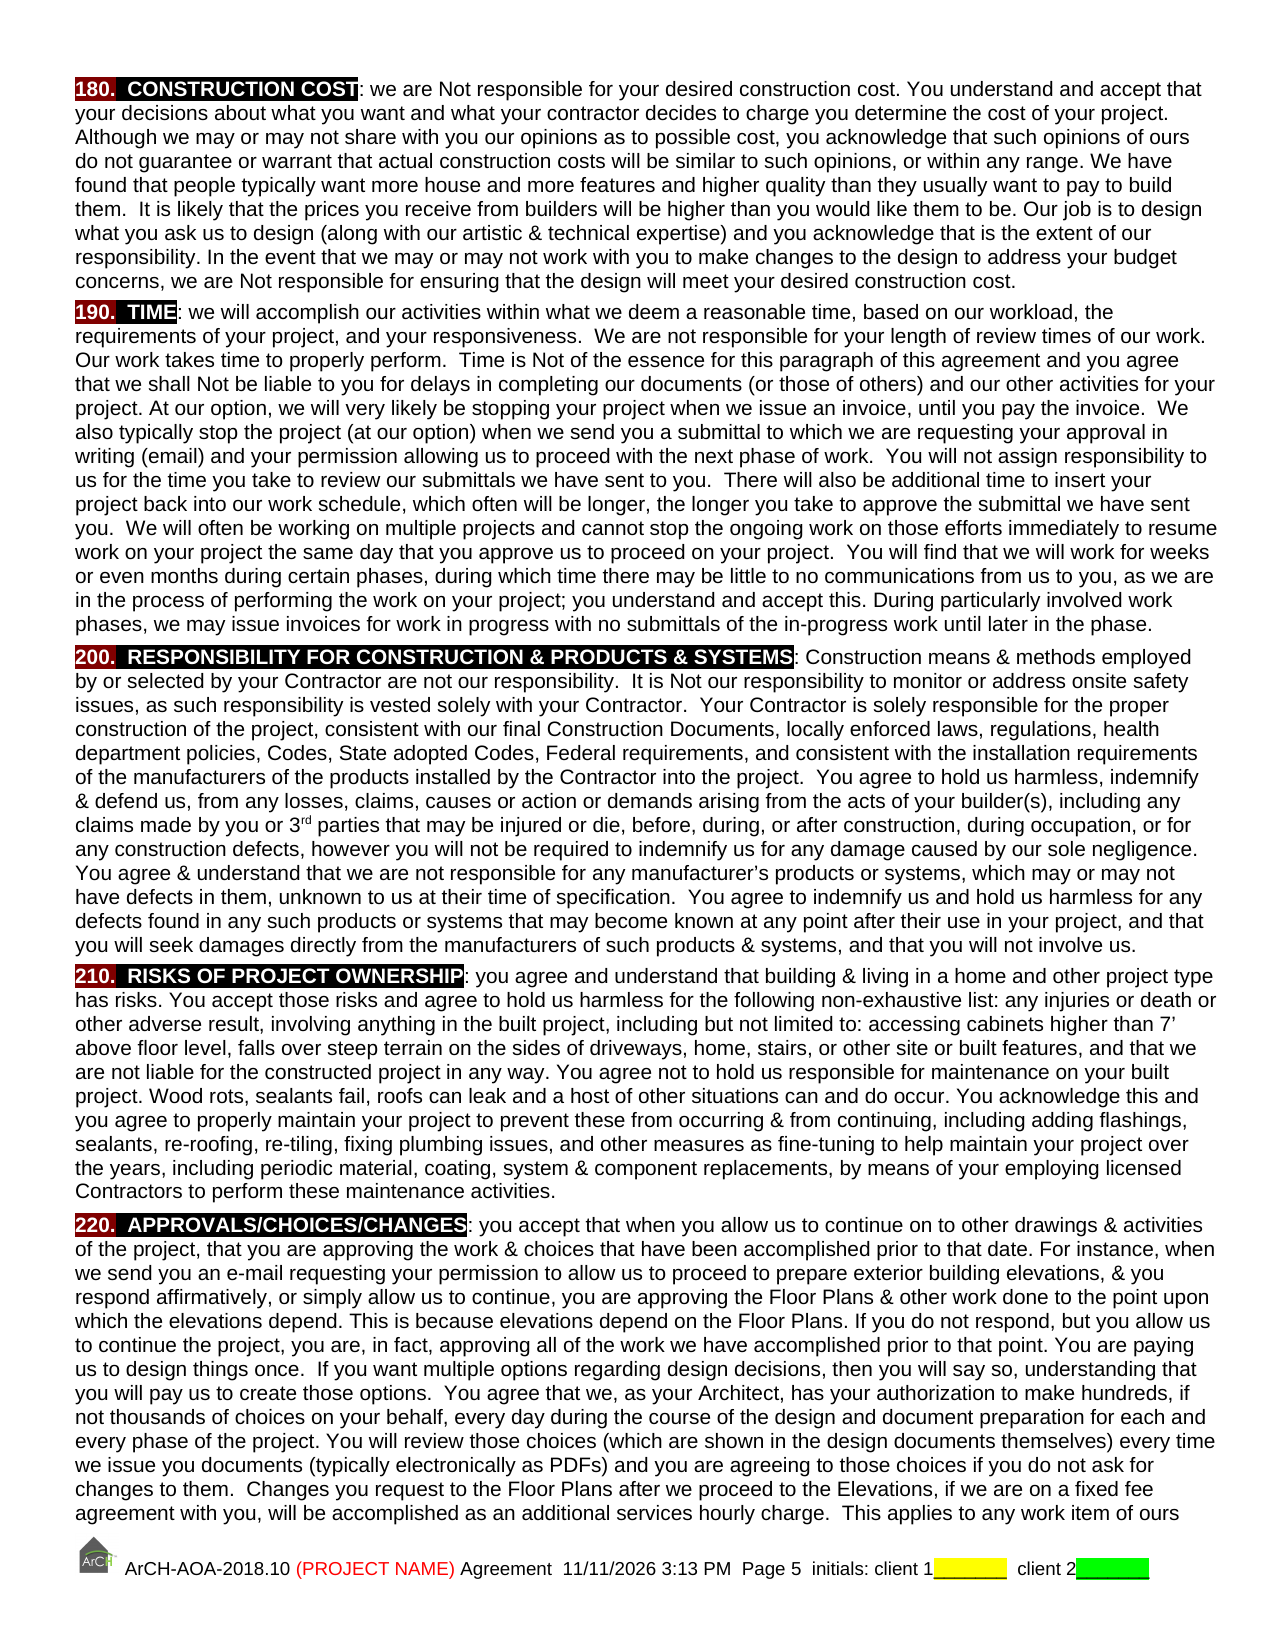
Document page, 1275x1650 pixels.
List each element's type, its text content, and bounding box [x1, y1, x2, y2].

picture [75, 1533, 119, 1576]
text 210. RISKS OF PROJECT OWNERSHIP: you agree and understand that building & living in a home and other project type has risks. You accept those risks and agree to hold us harmless for the following non-exhaustive list: any injuries or death or other adverse result, involving anything in the built project, including but not limited to: accessing cabinets higher than 7’ above floor level, falls over steep terrain on the sides of driveways, home, stairs, or other site or built features, and that we are not liable for the constructed project in any way. You agree not to hold us responsible for maintenance on your built project. Wood rots, sealants fail, roofs can leak and a host of other situations can and do occur. You acknowledge this and you agree to properly maintain your project to prevent these from occurring & from continuing, including adding flashings, sealants, re-roofing, re-tiling, fixing plumbing issues, and other measures as fine-tuning to help maintain your project over the years, including periodic material, coating, system & component replacements, by means of your employing licensed Contractors to perform these maintenance activities. [75, 964, 1219, 1203]
text 200. RESPONSIBILITY FOR CONSTRUCTION & PRODUCTS & SYSTEMS: Construction means & methods employed by or selected by your Contractor are not our responsibility. It is Not our responsibility to monitor or address onsite safety issues, as such responsibility is vested solely with your Contractor. Your Contractor is solely responsible for the proper construction of the project, consistent with our final Construction Documents, locally enforced laws, regulations, health department policies, Codes, State adopted Codes, Federal requirements, and consistent with the installation requirements of the manufacturers of the products installed by the Contractor into the project. You agree to hold us harmless, indemnify & defend us, from any losses, claims, causes or action or demands arising from the acts of your builder(s), including any claims made by you or 3rd parties that may be injured or die, before, during, or after construction, during occupation, or for any construction defects, however you will not be required to indemnify us for any damage caused by our sole negligence. You agree & understand that we are not responsible for any manufacturer’s products or systems, which may or may not have defects in them, unknown to us at their time of specification. You agree to indemnify us and hold us harmless for any defects found in any such products or systems that may become known at any point after their use in your project, and that you will seek damages directly from the manufacturers of such products & systems, and that you will not involve us. [75, 645, 1219, 957]
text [75, 1213, 1219, 1524]
text 180. CONSTRUCTION COST: we are Not responsible for your desired construction cost. You understand and accept that your decisions about what you want and what your contractor decides to charge you determine the cost of your project. Although we may or may not share with you our opinions as to possible cost, you acknowledge that such opinions of ours do not guarantee or warrant that actual construction costs will be similar to such opinions, or within any range. We have found that people typically want more house and more features and higher quality than they usually want to pay to build them. It is likely that the prices you receive from builders will be higher than you would like them to be. Our job is to design what you ask us to design (along with our artistic & technical expertise) and you acknowledge that is the extent of our responsibility. In the event that we may or may not work with you to make changes to the design to address your budget concerns, we are Not responsible for ensuring that the design will meet your desired construction cost. [75, 77, 1219, 293]
text 190. TIME: we will accomplish our activities within what we deem a reasonable time, based on our workload, the requirements of your project, and your responsiveness. We are not responsible for your length of review times of our work. Our work takes time to properly perform. Time is Not of the essence for this paragraph of this agreement and you agree that we shall Not be liable to you for delays in completing our documents (or those of others) and our other activities for your project. At our option, we will very likely be stopping your project when we issue an invoice, until you pay the invoice. We also typically stop the project (at our option) when we send you a submittal to which we are requesting your approval in writing (email) and your permission allowing us to proceed with the next phase of work. You will not assign responsibility to us for the time you take to review our submittals we have sent to you. There will also be additional time to insert your project back into our work schedule, which often will be longer, the longer you take to approve the submittal we have sent you. We will often be working on multiple projects and cannot stop the ongoing work on those efforts immediately to resume work on your project the same day that you approve us to proceed on your project. You will find that we will work for weeks or even months during certain phases, during which time there may be little to no communications from us to you, as we are in the process of performing the work on your project; you understand and accept this. During particularly involved work phases, we may issue invoices for work in progress with no submittals of the in-progress work until later in the phase. [75, 300, 1219, 635]
